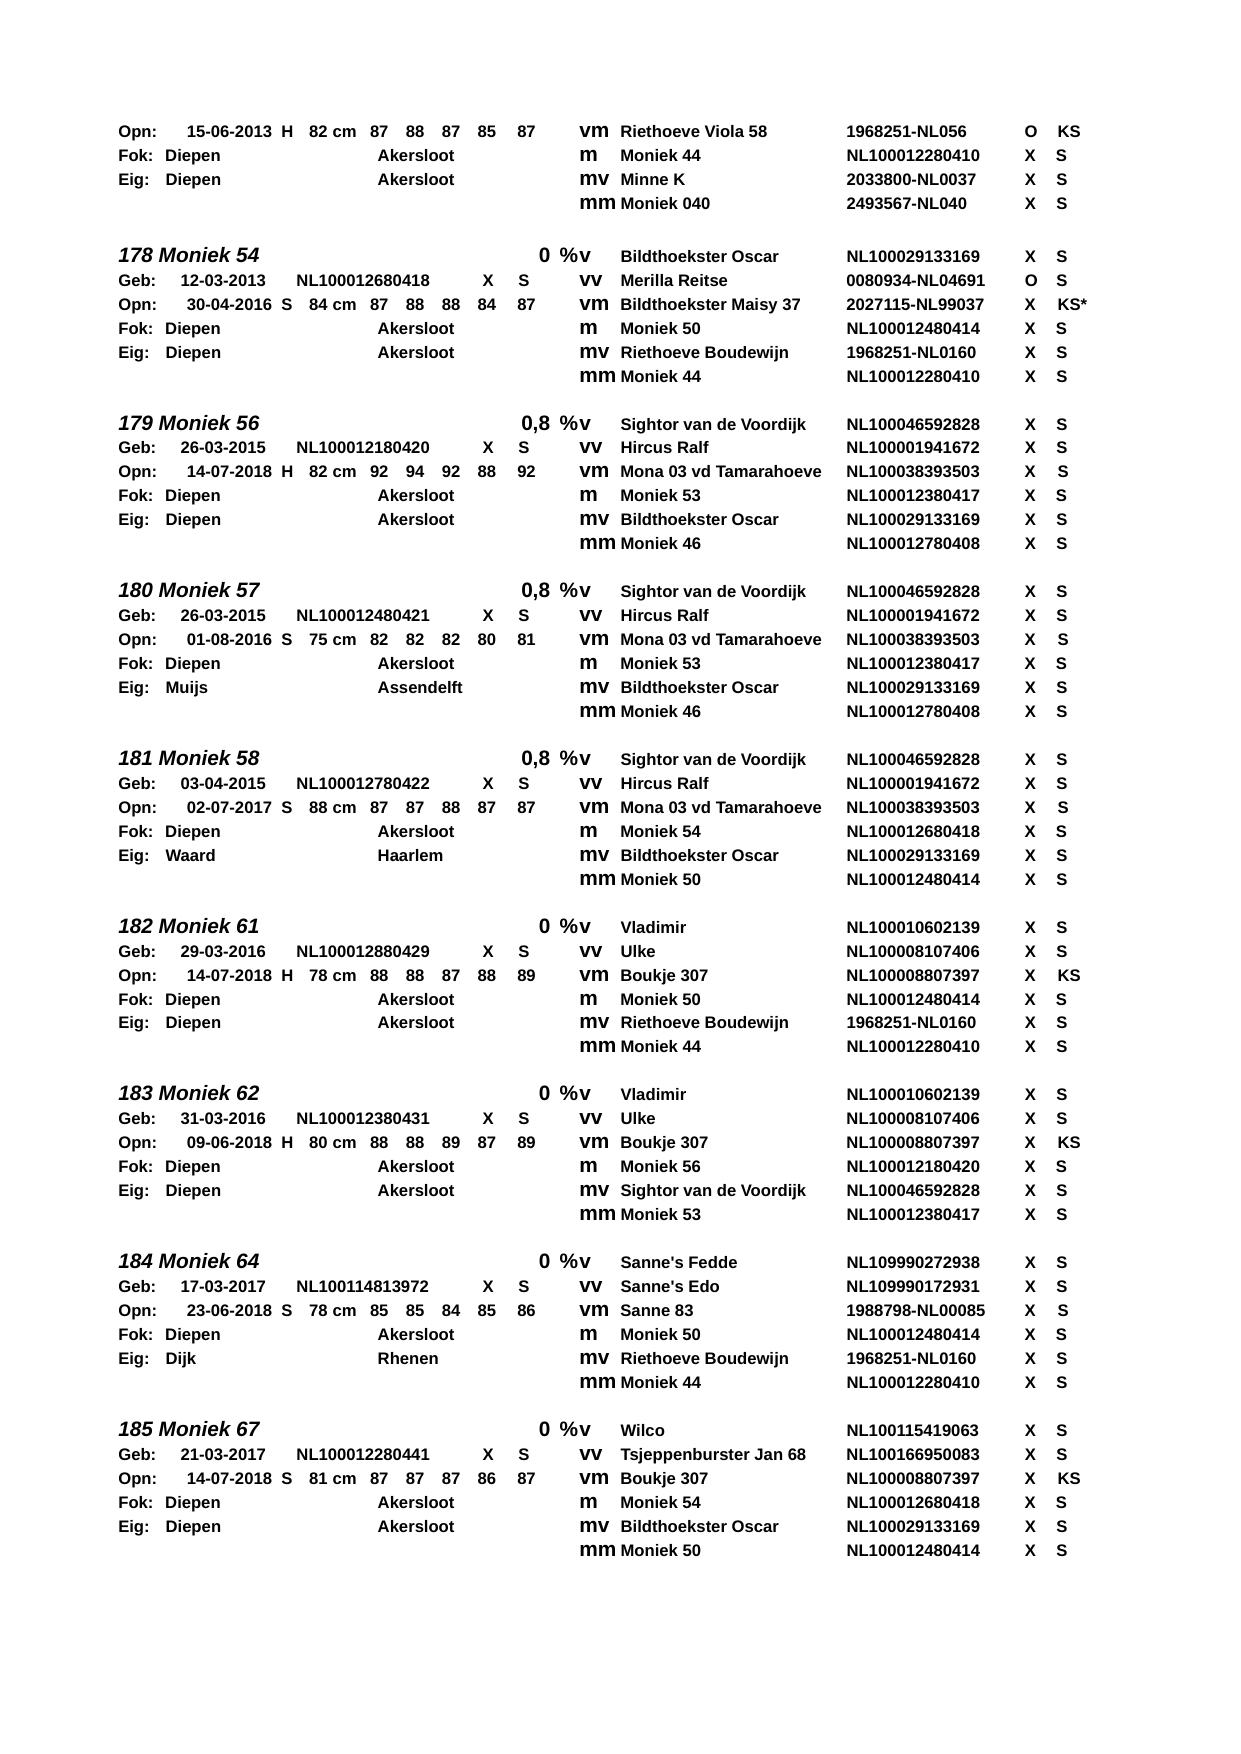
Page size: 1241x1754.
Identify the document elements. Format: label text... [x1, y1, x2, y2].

text Eig: Diepen Akersloot mv Minne K 2033800-NL0037 X S [118, 166, 1122, 190]
text Opn: 14-07-2018 S 81 cm 87 87 87 86 87 vm Boukje 307 NL100008807397 X KS [118, 1464, 1122, 1488]
text Eig: Muijs Assendelft mv Bildthoekster Oscar NL100029133169 X S [118, 674, 1122, 698]
text mm Moniek 46 NL100012780408 X S [118, 698, 1122, 722]
text Opn: 14-07-2018 H 82 cm 92 94 92 88 92 vm Mona 03 vd Tamarahoeve NL100038393503 X S [118, 458, 1122, 482]
text Fok: Diepen Akersloot m Moniek 56 NL100012180420 X S [118, 1153, 1122, 1177]
text mm Moniek 53 NL100012380417 X S [118, 1201, 1122, 1225]
text Geb: 29-03-2016 NL100012880429 X S vv Ulke NL100008107406 X S [118, 937, 1122, 961]
text 178 Moniek 54 0 % v Bildthoekster Oscar NL100029133169 X S [118, 243, 1122, 267]
text Opn: 14-07-2018 H 78 cm 88 88 87 88 89 vm Boukje 307 NL100008807397 X KS [118, 961, 1122, 985]
text Fok: Diepen Akersloot m Moniek 53 NL100012380417 X S [118, 482, 1122, 506]
text Geb: 26-03-2015 NL100012180420 X S vv Hircus Ralf NL100001941672 X S [118, 434, 1122, 458]
text 179 Moniek 56 0,8 % v Sightor van de Voordijk NL100046592828 X S [118, 410, 1122, 434]
text Geb: 21-03-2017 NL100012280441 X S vv Tsjeppenburster Jan 68 NL100166950083 X S [118, 1441, 1122, 1464]
text 181 Moniek 58 0,8 % v Sightor van de Voordijk NL100046592828 X S [118, 746, 1122, 770]
text Eig: Diepen Akersloot mv Sightor van de Voordijk NL100046592828 X S [118, 1177, 1122, 1201]
text Opn: 30-04-2016 S 84 cm 87 88 88 84 87 vm Bildthoekster Maisy 37 2027115-NL99037 X KS* [118, 291, 1122, 314]
text Opn: 23-06-2018 S 78 cm 85 85 84 85 86 vm Sanne 83 1988798-NL00085 X S [118, 1297, 1122, 1321]
text Fok: Diepen Akersloot m Moniek 50 NL100012480414 X S [118, 985, 1122, 1009]
text Eig: Diepen Akersloot mv Riethoeve Boudewijn 1968251-NL0160 X S [118, 338, 1122, 362]
text Opn: 09-06-2018 H 80 cm 88 88 89 87 89 vm Boukje 307 NL100008807397 X KS [118, 1129, 1122, 1153]
text Fok: Diepen Akersloot m Moniek 44 NL100012280410 X S [118, 142, 1122, 166]
text mm Moniek 040 2493567-NL040 X S [118, 190, 1122, 214]
text mm Moniek 50 NL100012480414 X S [118, 866, 1122, 889]
text Geb: 31-03-2016 NL100012380431 X S vv Ulke NL100008107406 X S [118, 1105, 1122, 1129]
text Eig: Diepen Akersloot mv Riethoeve Boudewijn 1968251-NL0160 X S [118, 1009, 1122, 1033]
text mm Moniek 44 NL100012280410 X S [118, 1033, 1122, 1057]
text mm Moniek 50 NL100012480414 X S [118, 1536, 1122, 1560]
text Eig: Diepen Akersloot mv Bildthoekster Oscar NL100029133169 X S [118, 1512, 1122, 1536]
text Opn: 01-08-2016 S 75 cm 82 82 82 80 81 vm Mona 03 vd Tamarahoeve NL100038393503 X S [118, 626, 1122, 650]
text Geb: 17-03-2017 NL100114813972 X S vv Sanne's Edo NL109990172931 X S [118, 1273, 1122, 1297]
text 180 Moniek 57 0,8 % v Sightor van de Voordijk NL100046592828 X S [118, 578, 1122, 602]
text Eig: Dijk Rhenen mv Riethoeve Boudewijn 1968251-NL0160 X S [118, 1345, 1122, 1369]
text Eig: Waard Haarlem mv Bildthoekster Oscar NL100029133169 X S [118, 842, 1122, 866]
text mm Moniek 46 NL100012780408 X S [118, 530, 1122, 554]
text Fok: Diepen Akersloot m Moniek 54 NL100012680418 X S [118, 818, 1122, 842]
text Geb: 26-03-2015 NL100012480421 X S vv Hircus Ralf NL100001941672 X S [118, 602, 1122, 626]
text Geb: 12-03-2013 NL100012680418 X S vv Merilla Reitse 0080934-NL04691 O S [118, 267, 1122, 291]
text Eig: Diepen Akersloot mv Bildthoekster Oscar NL100029133169 X S [118, 506, 1122, 530]
text Opn: 02-07-2017 S 88 cm 87 87 88 87 87 vm Mona 03 vd Tamarahoeve NL100038393503 X S [118, 794, 1122, 818]
text Fok: Diepen Akersloot m Moniek 54 NL100012680418 X S [118, 1488, 1122, 1512]
text mm Moniek 44 NL100012280410 X S [118, 362, 1122, 386]
text 184 Moniek 64 0 % v Sanne's Fedde NL109990272938 X S [118, 1249, 1122, 1273]
text Fok: Diepen Akersloot m Moniek 50 NL100012480414 X S [118, 314, 1122, 338]
text Fok: Diepen Akersloot m Moniek 50 NL100012480414 X S [118, 1321, 1122, 1345]
text Fok: Diepen Akersloot m Moniek 53 NL100012380417 X S [118, 650, 1122, 674]
text 182 Moniek 61 0 % v Vladimir NL100010602139 X S [118, 913, 1122, 937]
text 183 Moniek 62 0 % v Vladimir NL100010602139 X S [118, 1081, 1122, 1105]
text mm Moniek 44 NL100012280410 X S [118, 1369, 1122, 1393]
text Geb: 03-04-2015 NL100012780422 X S vv Hircus Ralf NL100001941672 X S [118, 770, 1122, 794]
text 185 Moniek 67 0 % v Wilco NL100115419063 X S [118, 1417, 1122, 1441]
text Opn: 15-06-2013 H 82 cm 87 88 87 85 87 vm Riethoeve Viola 58 1968251-NL056 O KS [118, 118, 1122, 142]
